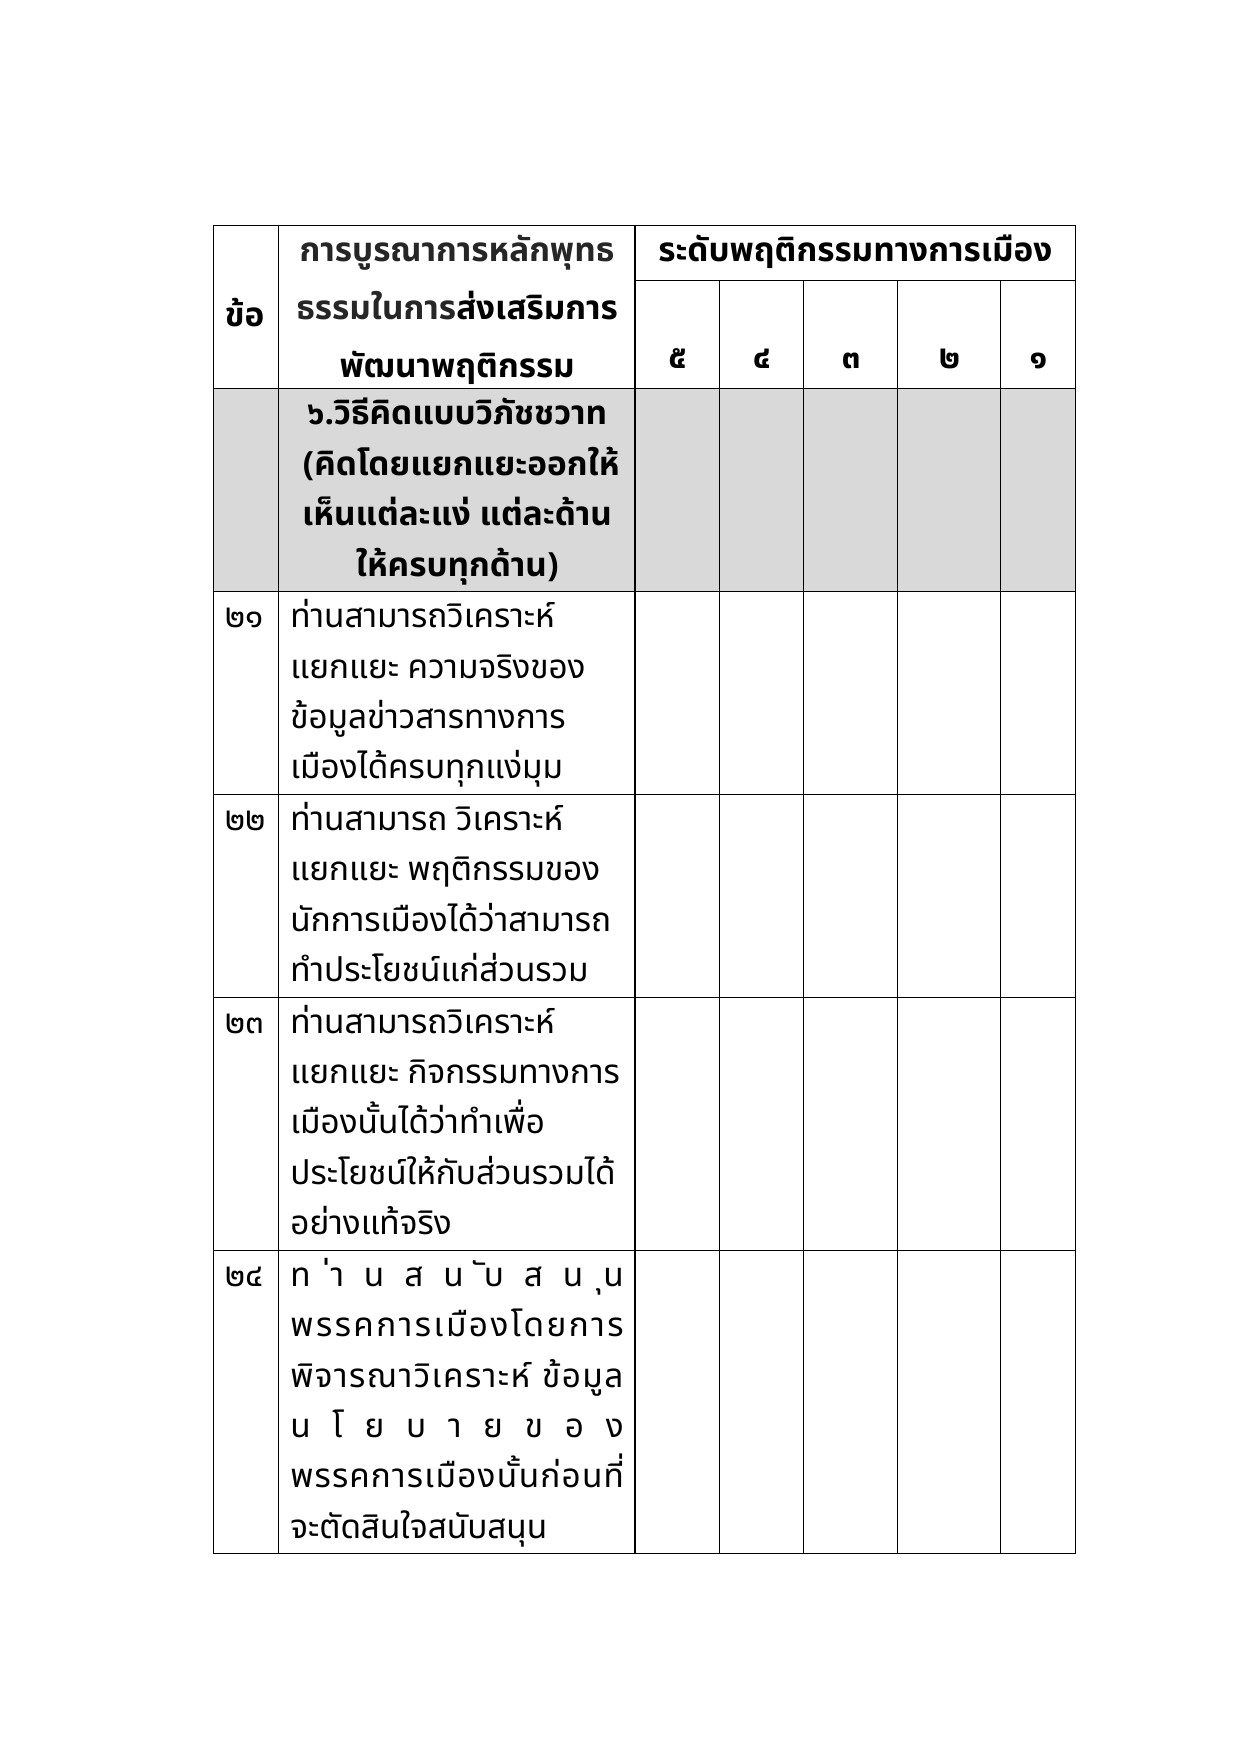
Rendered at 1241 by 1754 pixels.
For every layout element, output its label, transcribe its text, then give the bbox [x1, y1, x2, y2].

table_cell ๖.วิธีคิดแบบวิภัชชวาท (คิดโดยแยกแยะออกให้เห็นแต่ละแง่ แต่ละด้านให้ครบทุกด้าน) [279, 389, 634, 591]
table_cell ๒๓ [214, 998, 278, 1250]
table_cell [636, 389, 719, 591]
table_cell ๓ [804, 281, 897, 388]
table_header ระดับพฤติกรรมทางการเมือง [636, 226, 1075, 280]
table_cell ๒๒ [214, 795, 278, 997]
table_cell [636, 592, 719, 794]
table_cell [804, 1251, 897, 1553]
table_cell ท่านสามารถ วิเคราะห์ แยกแยะ พฤติกรรมของนักการเมืองได้ว่าสามารถทำประโยชน์แก่ส่วนรวม [279, 795, 634, 997]
table_cell ๑ [1001, 281, 1075, 388]
table_cell [1001, 998, 1075, 1250]
table_cell [720, 1251, 803, 1553]
table_cell ๒๑ [214, 592, 278, 794]
table_cell ท่านสนับสนุนพรรคการเมืองโดยการพิจารณาวิเคราะห์ ข้อมูลนโยบายของพรรคการเมืองนั้นก่อนที่จะตัดสินใจสนับสนุน [279, 1251, 634, 1553]
table_cell [898, 592, 1000, 794]
table_cell [1001, 1251, 1075, 1553]
table_cell ท่านสามารถวิเคราะห์ แยกแยะ ความจริงของข้อมูลข่าวสารทางการเมืองได้ครบทุกแง่มุม [279, 592, 634, 794]
table_cell [636, 795, 719, 997]
table_cell ๒ [898, 281, 1000, 388]
table_cell ท่านสามารถวิเคราะห์ แยกแยะ กิจกรรมทางการเมืองนั้นได้ว่าทำเพื่อประโยชน์ให้กับส่วนรวมได้อย่างแท้จริง [279, 998, 634, 1250]
table_cell [636, 998, 719, 1250]
table_cell [898, 1251, 1000, 1553]
table_cell [898, 795, 1000, 997]
table_cell ๒๔ [214, 1251, 278, 1553]
table_cell ๔ [720, 281, 803, 388]
table_cell [720, 389, 803, 591]
table_cell [720, 998, 803, 1250]
table_cell [804, 998, 897, 1250]
table_cell [214, 389, 278, 591]
table_cell [1001, 389, 1075, 591]
table_header การบูรณาการหลักพุทธธรรมในการส่งเสริมการพัฒนาพฤติกรรมทางการเมืองของประชาชนที่มีผลต่อการตัดสินใจในการเลือกตั้งทั่วไป ตามหลักโยนิโสมนสิการ [279, 226, 634, 388]
table_cell [804, 389, 897, 591]
table_cell [1001, 592, 1075, 794]
table_cell [1001, 795, 1075, 997]
table_cell [898, 998, 1000, 1250]
table_cell [804, 592, 897, 794]
table_cell [636, 1251, 719, 1553]
table_cell ๕ [636, 281, 719, 388]
table_cell [720, 795, 803, 997]
table_header ข้อ [214, 226, 278, 388]
table_cell [720, 592, 803, 794]
table_cell [804, 795, 897, 997]
table_cell [898, 389, 1000, 591]
